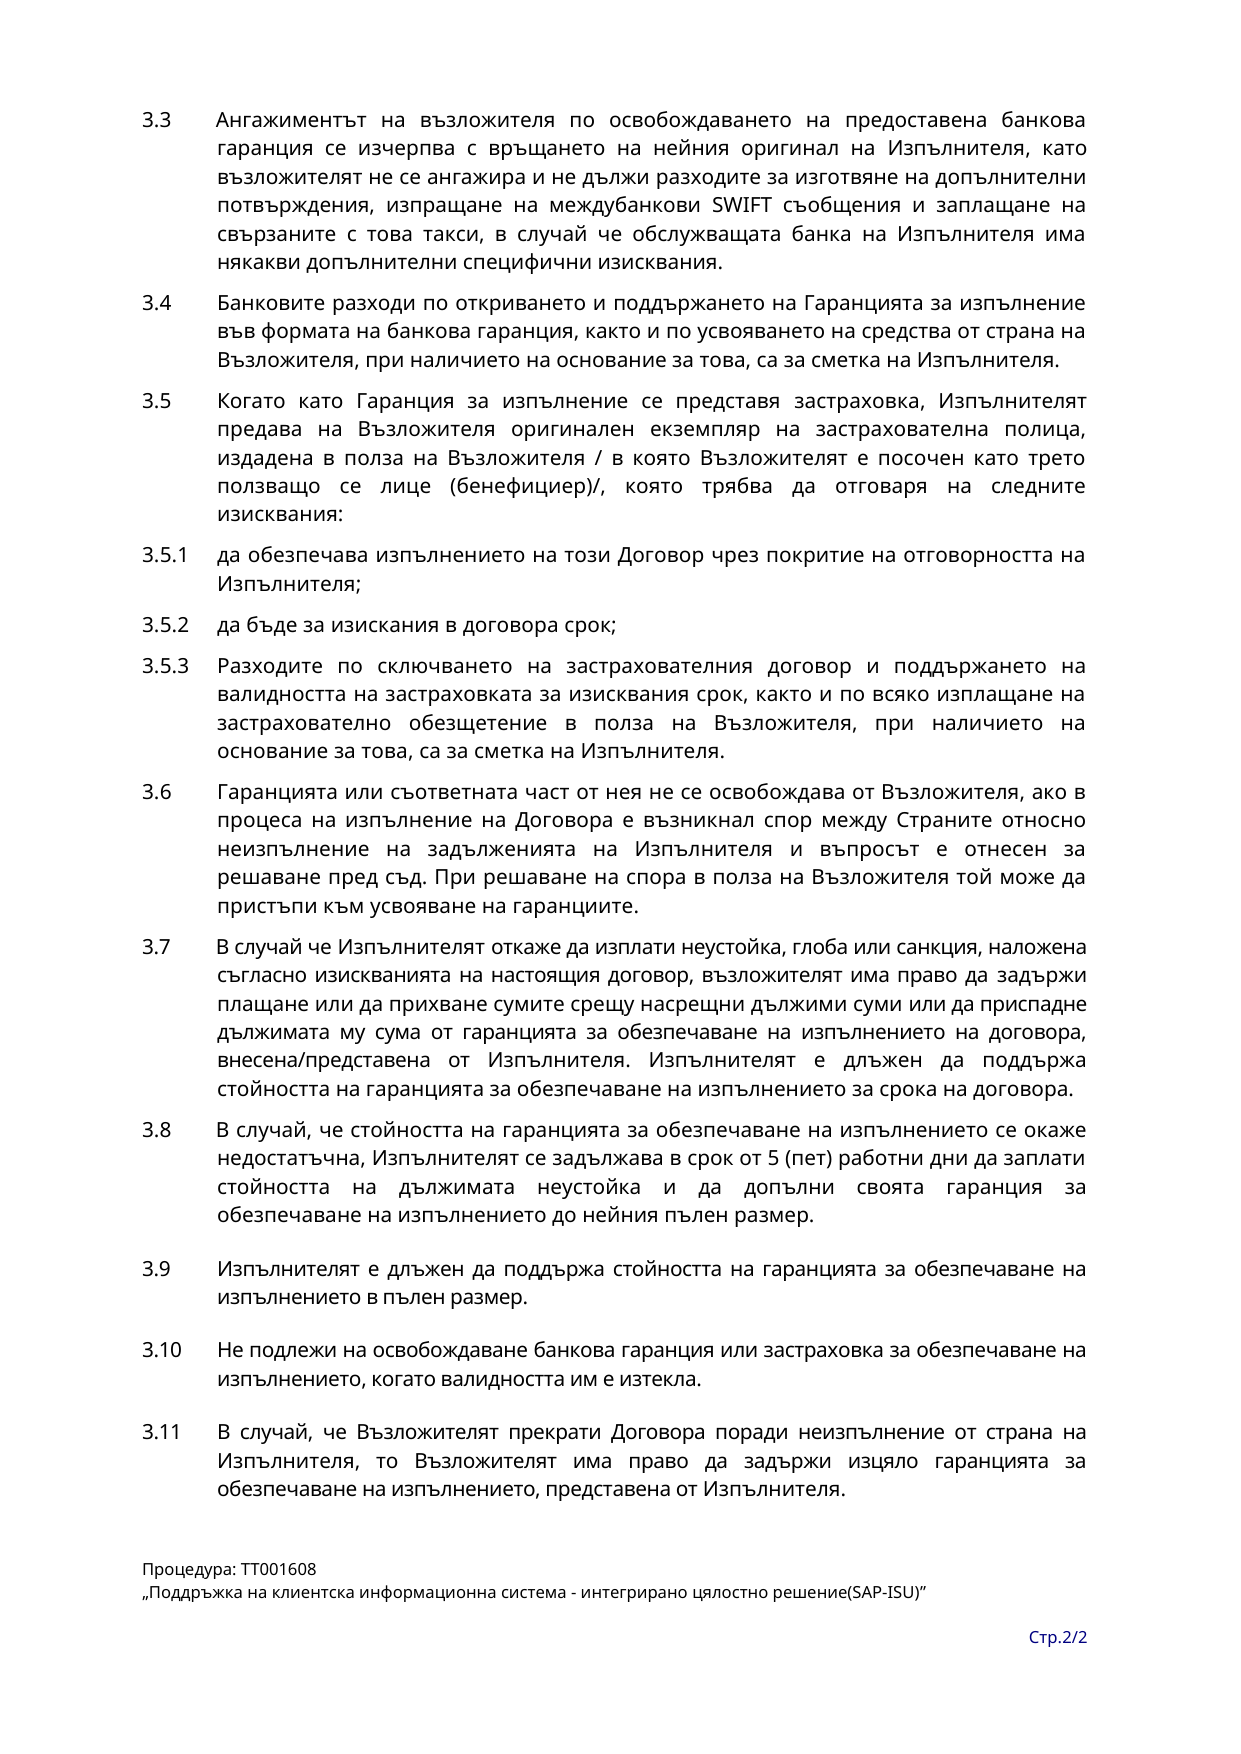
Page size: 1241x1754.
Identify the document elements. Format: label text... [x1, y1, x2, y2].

list Изпълнителят е длъжен да поддържа стойността на гаранцията за обезпечаване на изпълнението в пълен размер. [142, 1254, 1087, 1311]
list да бъде за изискания в договора срок; [142, 610, 1087, 638]
list да обезпечава изпълнението на този Договор чрез покритие на отговорността на Изпълнителя; [142, 541, 1087, 597]
list Разходите по сключването на застрахователния договор и поддържането на валидността на застраховката за изисквания срок, както и по всяко изплащане на застрахователно обезщетение в полза на Възложителя, при наличието на основание за това, са за сметка на Изпълнителя. [142, 651, 1087, 764]
list Гаранцията или съответната част от нея не се освобождава от Възложителя, ако в процеса на изпълнение на Договора е възникнал спор между Страните относно неизпълнение на задълженията на Изпълнителя и въпросът е отнесен за решаване пред съд. При решаване на спора в полза на Възложителя той може да пристъпи към усвояване на гаранциите. [142, 777, 1087, 919]
list Ангажиментът на възложителя по освобождаването на предоставена банкова гаранция се изчерпва с връщането на нейния оригинал на Изпълнителя, като възложителят не се ангажира и не дължи разходите за изготвяне на допълнителни потвърждения, изпращане на междубанкови SWIFT съобщения и заплащане на свързаните с това такси, в случай че обслужващата банка на Изпълнителя има някакви допълнителни специфични изисквания. [142, 105, 1087, 276]
list В случай, че Възложителят прекрати Договора поради неизпълнение от страна на Изпълнителя, то Възложителят има право да задържи изцяло гаранцията за обезпечаване на изпълнението, представена от Изпълнителя. [142, 1417, 1087, 1503]
list Банковите разходи по откриването и поддържането на Гаранцията за изпълнение във формата на банкова гаранция, както и по усвояването на средства от страна на Възложителя, при наличието на основание за това, са за сметка на Изпълнителя. [142, 288, 1087, 373]
list Когато като Гаранция за изпълнение се представя застраховка, Изпълнителят предава на Възложителя оригинален екземпляр на застрахователна полица, издадена в полза на Възложителя / в която Възложителят е посочен като трето ползващо се лице (бенефициер)/, която трябва да отговаря на следните изисквания: [142, 386, 1087, 528]
list В случай, че стойността на гаранцията за обезпечаване на изпълнението се окаже недостатъчна, Изпълнителят се задължава в срок от 5 (пет) работни дни да заплати стойността на дължимата неустойка и да допълни своята гаранция за обезпечаване на изпълнението до нейния пълен размер. [142, 1115, 1087, 1229]
list В случай че Изпълнителят откаже да изплати неустойка, глоба или санкция, наложена съгласно изискванията на настоящия договор, възложителят има право да задържи плащане или да прихване сумите срещу насрещни дължими суми или да приспадне дължимата му сума от гаранцията за обезпечаване на изпълнението на договора, внесена/представена от Изпълнителя. Изпълнителят е длъжен да поддържа стойността на гаранцията за обезпечаване на изпълнението за срока на договора. [142, 932, 1087, 1102]
list Не подлежи на освобождаване банкова гаранция или застраховка за обезпечаване на изпълнението, когато валидността им е изтекла. [142, 1336, 1087, 1392]
